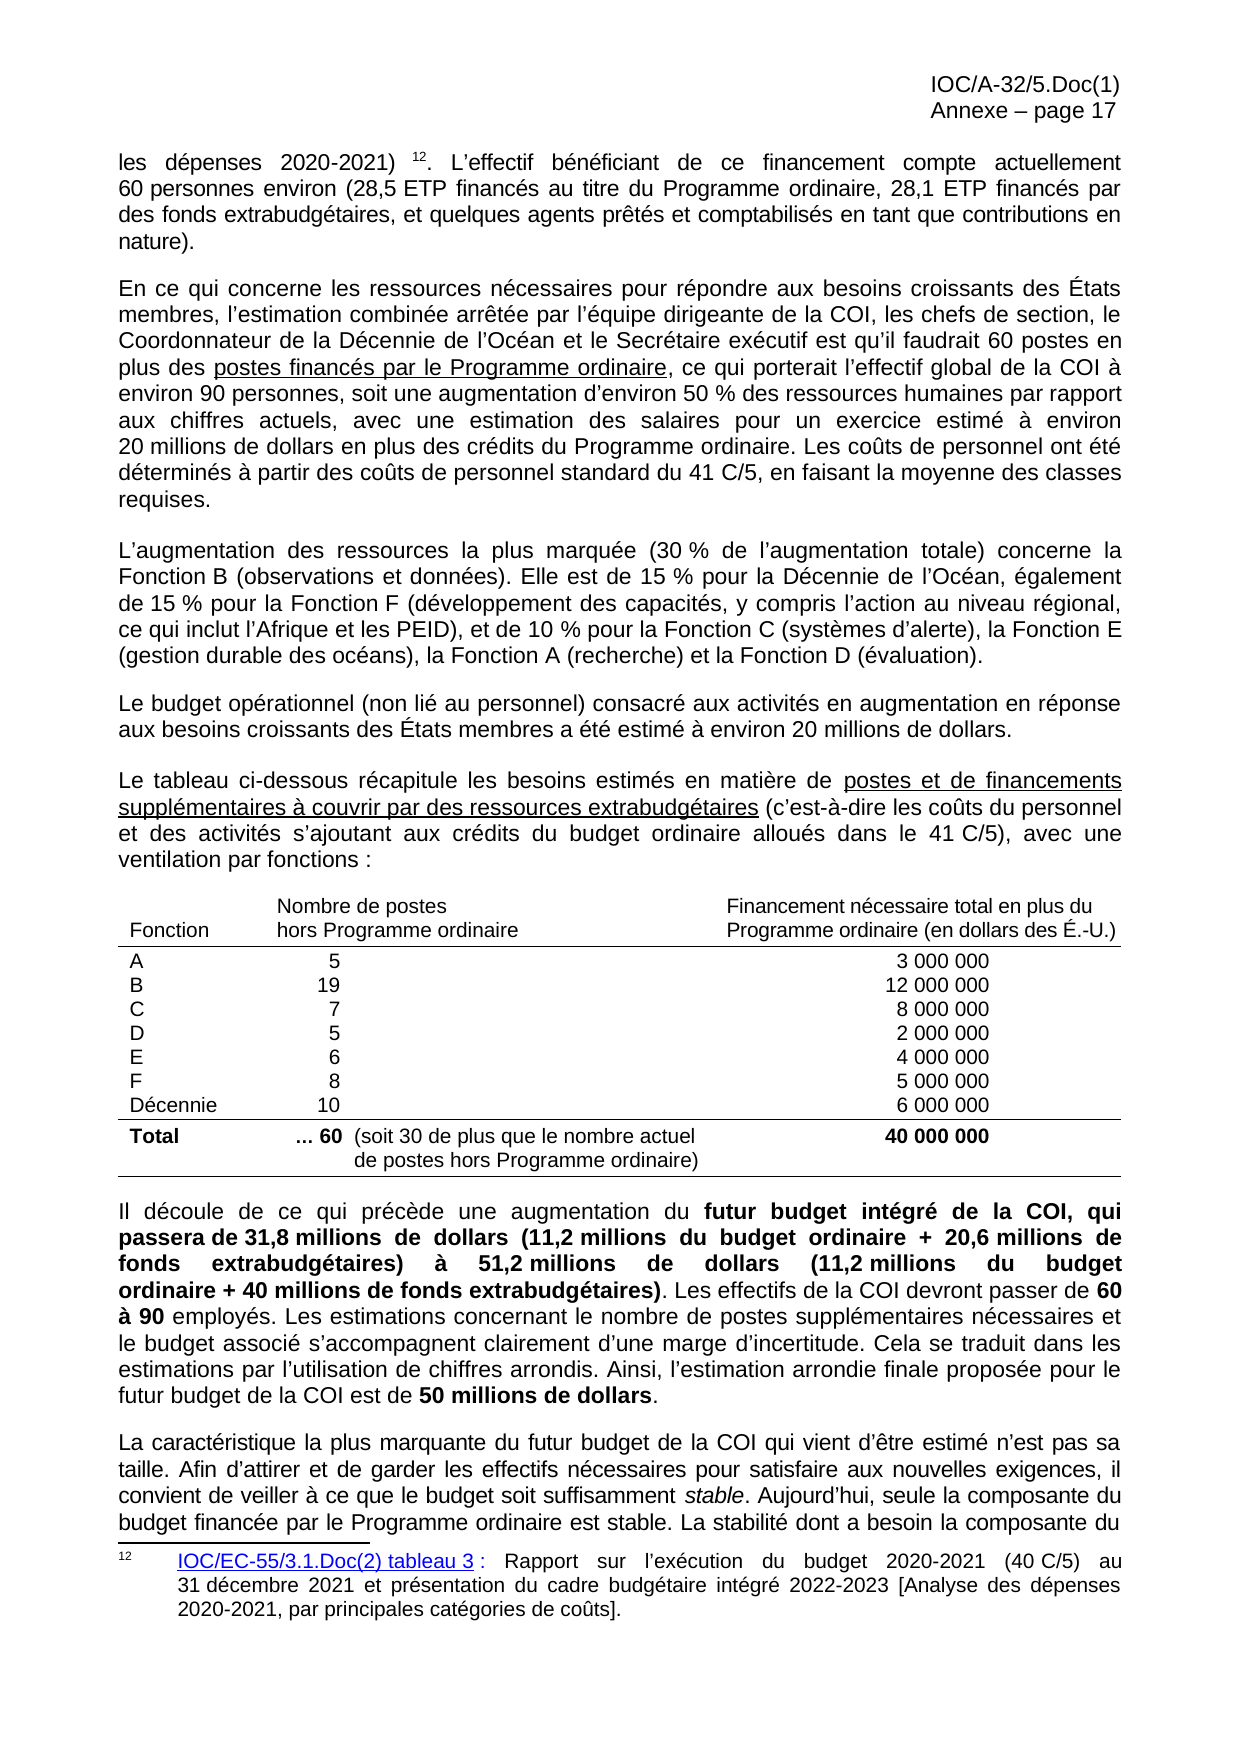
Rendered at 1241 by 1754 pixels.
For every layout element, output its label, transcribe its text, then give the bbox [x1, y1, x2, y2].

table_cell Décennie [118, 1093, 265, 1118]
table_cell 6 000 000 [724, 1093, 1121, 1118]
table_cell 8 [265, 1069, 723, 1092]
table_cell 7 [265, 997, 723, 1021]
table_cell 3 000 000 [724, 947, 1121, 973]
text Il découle de ce qui précède une augmentation du futur budget intégré de la COI, qui passera de 31,8 millions de dollars (11,2 millions du budget ordinaire + 20,6 millions de fonds extrabudgétaires) à 51,2 millions de dollars (11,2 millions du budget ordinaire + 40 millions de fonds extrabudgétaires). Les effectifs de la COI devront passer de 60 à 90 employés. Les estimations concernant le nombre de postes supplémentaires nécessaires et le budget associé s’accompagnent clairement d’une marge d’incertitude. Cela se traduit dans les estimations par l’utilisation de chiffres arrondis. Ainsi, l’estimation arrondie finale proposée pour le futur budget de la COI est de 50 millions de dollars. [118, 1198, 1122, 1408]
table_cell 8 000 000 [724, 997, 1121, 1021]
table_cell 10 [265, 1093, 723, 1118]
table_cell 5 [265, 947, 723, 973]
table_cell 5 000 000 [724, 1069, 1121, 1092]
table_header Nombre de postes hors Programme ordinaire [265, 894, 723, 946]
table_cell 12 000 000 [724, 973, 1121, 997]
text En ce qui concerne les ressources nécessaires pour répondre aux besoins croissants des États membres, l’estimation combinée arrêtée par l’équipe dirigeante de la COI, les chefs de section, le Coordonnateur de la Décennie de l’Océan et le Secrétaire exécutif est qu’il faudrait 60 postes en plus des postes financés par le Programme ordinaire, ce qui porterait l’effectif global de la COI à environ 90 personnes, soit une augmentation d’environ 50 % des ressources humaines par rapport aux chiffres actuels, avec une estimation des salaires pour un exercice estimé à environ 20 millions de dollars en plus des crédits du Programme ordinaire. Les coûts de personnel ont été déterminés à partir des coûts de personnel standard du 41 C/5, en faisant la moyenne des classes requises. [118, 275, 1122, 512]
table_header Fonction [118, 894, 265, 946]
table_cell C [118, 997, 265, 1021]
text L’augmentation des ressources la plus marquée (30 % de l’augmentation totale) concerne la Fonction B (observations et données). Elle est de 15 % pour la Décennie de l’Océan, également de 15 % pour la Fonction F (développement des capacités, y compris l’action au niveau régional, ce qui inclut l’Afrique et les PEID), et de 10 % pour la Fonction C (systèmes d’alerte), la Fonction E (gestion durable des océans), la Fonction A (recherche) et la Fonction D (évaluation). [118, 537, 1122, 669]
table_header Financement nécessaire total en plus du Programme ordinaire (en dollars des É.-U.) [724, 894, 1121, 946]
table_cell 6 [265, 1045, 723, 1068]
table_cell 5 [265, 1021, 723, 1044]
table_cell A [118, 947, 265, 973]
table_cell B [118, 973, 265, 997]
table_cell 4 000 000 [724, 1045, 1121, 1068]
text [118, 148, 1122, 254]
table_cell D [118, 1021, 265, 1044]
table_cell … 60 (soit 30 de plus que le nombre actuel de postes hors Programme ordinaire) [265, 1120, 723, 1176]
table_cell E [118, 1045, 265, 1068]
table_cell F [118, 1069, 265, 1092]
table_cell 2 000 000 [724, 1021, 1121, 1044]
text Le budget opérationnel (non lié au personnel) consacré aux activités en augmentation en réponse aux besoins croissants des États membres a été estimé à environ 20 millions de dollars. [118, 689, 1122, 742]
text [118, 1429, 1122, 1535]
table_cell 40 000 000 [724, 1120, 1121, 1176]
text Le tableau ci-dessous récapitule les besoins estimés en matière de postes et de financements supplémentaires à couvrir par des ressources extrabudgétaires (c’est-à-dire les coûts du personnel et des activités s’ajoutant aux crédits du budget ordinaire alloués dans le 41 C/5), avec une ventilation par fonctions : [118, 767, 1122, 873]
table_cell Total [118, 1120, 265, 1176]
table_cell 19 [265, 973, 723, 997]
